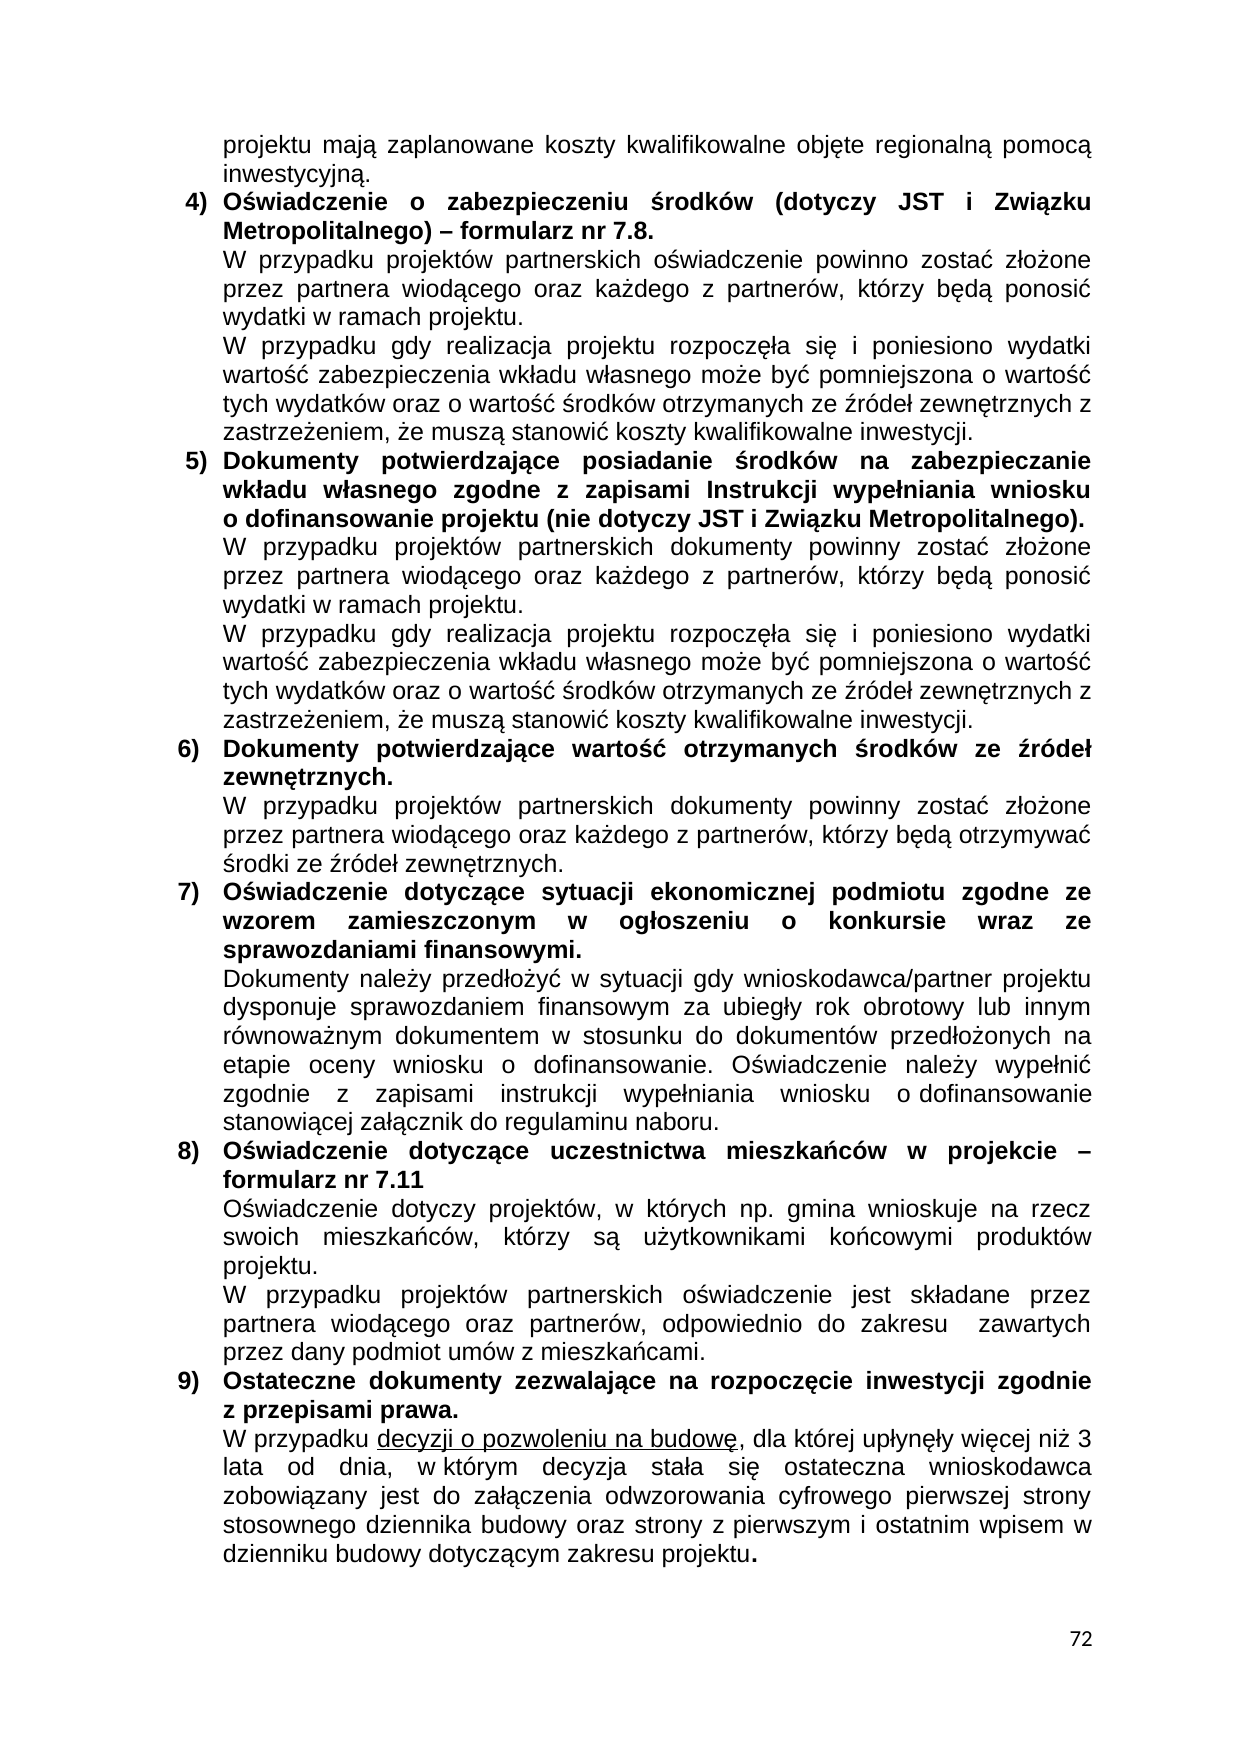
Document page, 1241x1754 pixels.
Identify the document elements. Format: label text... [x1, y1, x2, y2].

text Dokumenty należy przedłożyć w sytuacji gdy wnioskodawca/partner projektu dysponuje sprawozdaniem finansowym za ubiegły rok obrotowy lub innym równoważnym dokumentem w stosunku do dokumentów przedłożonych na etapie oceny wniosku o dofinansowanie. Oświadczenie należy wypełnić zgodnie z zapisami instrukcji wypełniania wniosku o dofinansowanie stanowiącej załącznik do regulaminu naboru. [223, 963, 1092, 1136]
list Dokumenty potwierdzające wartość otrzymanych środków ze źródeł zewnętrznych. [177, 733, 1092, 791]
text Oświadczenie dotyczy projektów, w których np. gmina wnioskuje na rzecz swoich mieszkańców, którzy są użytkownikami końcowymi produktów projektu. [223, 1193, 1092, 1280]
list Oświadczenie dotyczące sytuacji ekonomicznej podmiotu zgodne ze wzorem zamieszczonym w ogłoszeniu o konkursie wraz ze sprawozdaniami finansowymi. [177, 877, 1092, 963]
text W przypadku gdy realizacja projektu rozpoczęła się i poniesiono wydatki wartość zabezpieczenia wkładu własnego może być pomniejszona o wartość tych wydatków oraz o wartość środków otrzymanych ze źródeł zewnętrznych z zastrzeżeniem, że muszą stanowić koszty kwalifikowalne inwestycji. [223, 618, 1092, 733]
text W przypadku projektów partnerskich oświadczenie powinno zostać złożone przez partnera wiodącego oraz każdego z partnerów, którzy będą ponosić wydatki w ramach projektu. [223, 245, 1092, 331]
list Oświadczenie dotyczące uczestnictwa mieszkańców w projekcie – formularz nr 7.11 [177, 1136, 1092, 1193]
list Dokumenty potwierdzające posiadanie środków na zabezpieczanie wkładu własnego zgodne z zapisami Instrukcji wypełniania wniosku o dofinansowanie projektu (nie dotyczy JST i Związku Metropolitalnego). [185, 446, 1092, 532]
list Ostateczne dokumenty zezwalające na rozpoczęcie inwestycji zgodnie z przepisami prawa. [177, 1366, 1092, 1423]
text W przypadku projektów partnerskich dokumenty powinny zostać złożone przez partnera wiodącego oraz każdego z partnerów, którzy będą ponosić wydatki w ramach projektu. [223, 532, 1092, 618]
text W przypadku projektów partnerskich oświadczenie jest składane przez partnera wiodącego oraz partnerów, odpowiednio do zakresu zawartych przez dany podmiot umów z mieszkańcami. [223, 1280, 1092, 1366]
text W przypadku gdy realizacja projektu rozpoczęła się i poniesiono wydatki wartość zabezpieczenia wkładu własnego może być pomniejszona o wartość tych wydatków oraz o wartość środków otrzymanych ze źródeł zewnętrznych z zastrzeżeniem, że muszą stanowić koszty kwalifikowalne inwestycji. [223, 331, 1092, 446]
text W przypadku decyzji o pozwoleniu na budowę, dla której upłynęły więcej niż 3 lata od dnia, w którym decyzja stała się ostateczna wnioskodawca zobowiązany jest do załączenia odwzorowania cyfrowego pierwszej strony stosownego dziennika budowy oraz strony z pierwszym i ostatnim wpisem w dzienniku budowy dotyczącym zakresu projektu. [223, 1423, 1092, 1567]
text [223, 130, 1092, 187]
text W przypadku projektów partnerskich dokumenty powinny zostać złożone przez partnera wiodącego oraz każdego z partnerów, którzy będą otrzymywać środki ze źródeł zewnętrznych. [223, 791, 1092, 877]
list Oświadczenie o zabezpieczeniu środków (dotyczy JST i Związku Metropolitalnego) – formularz nr 7.8. [185, 187, 1092, 245]
